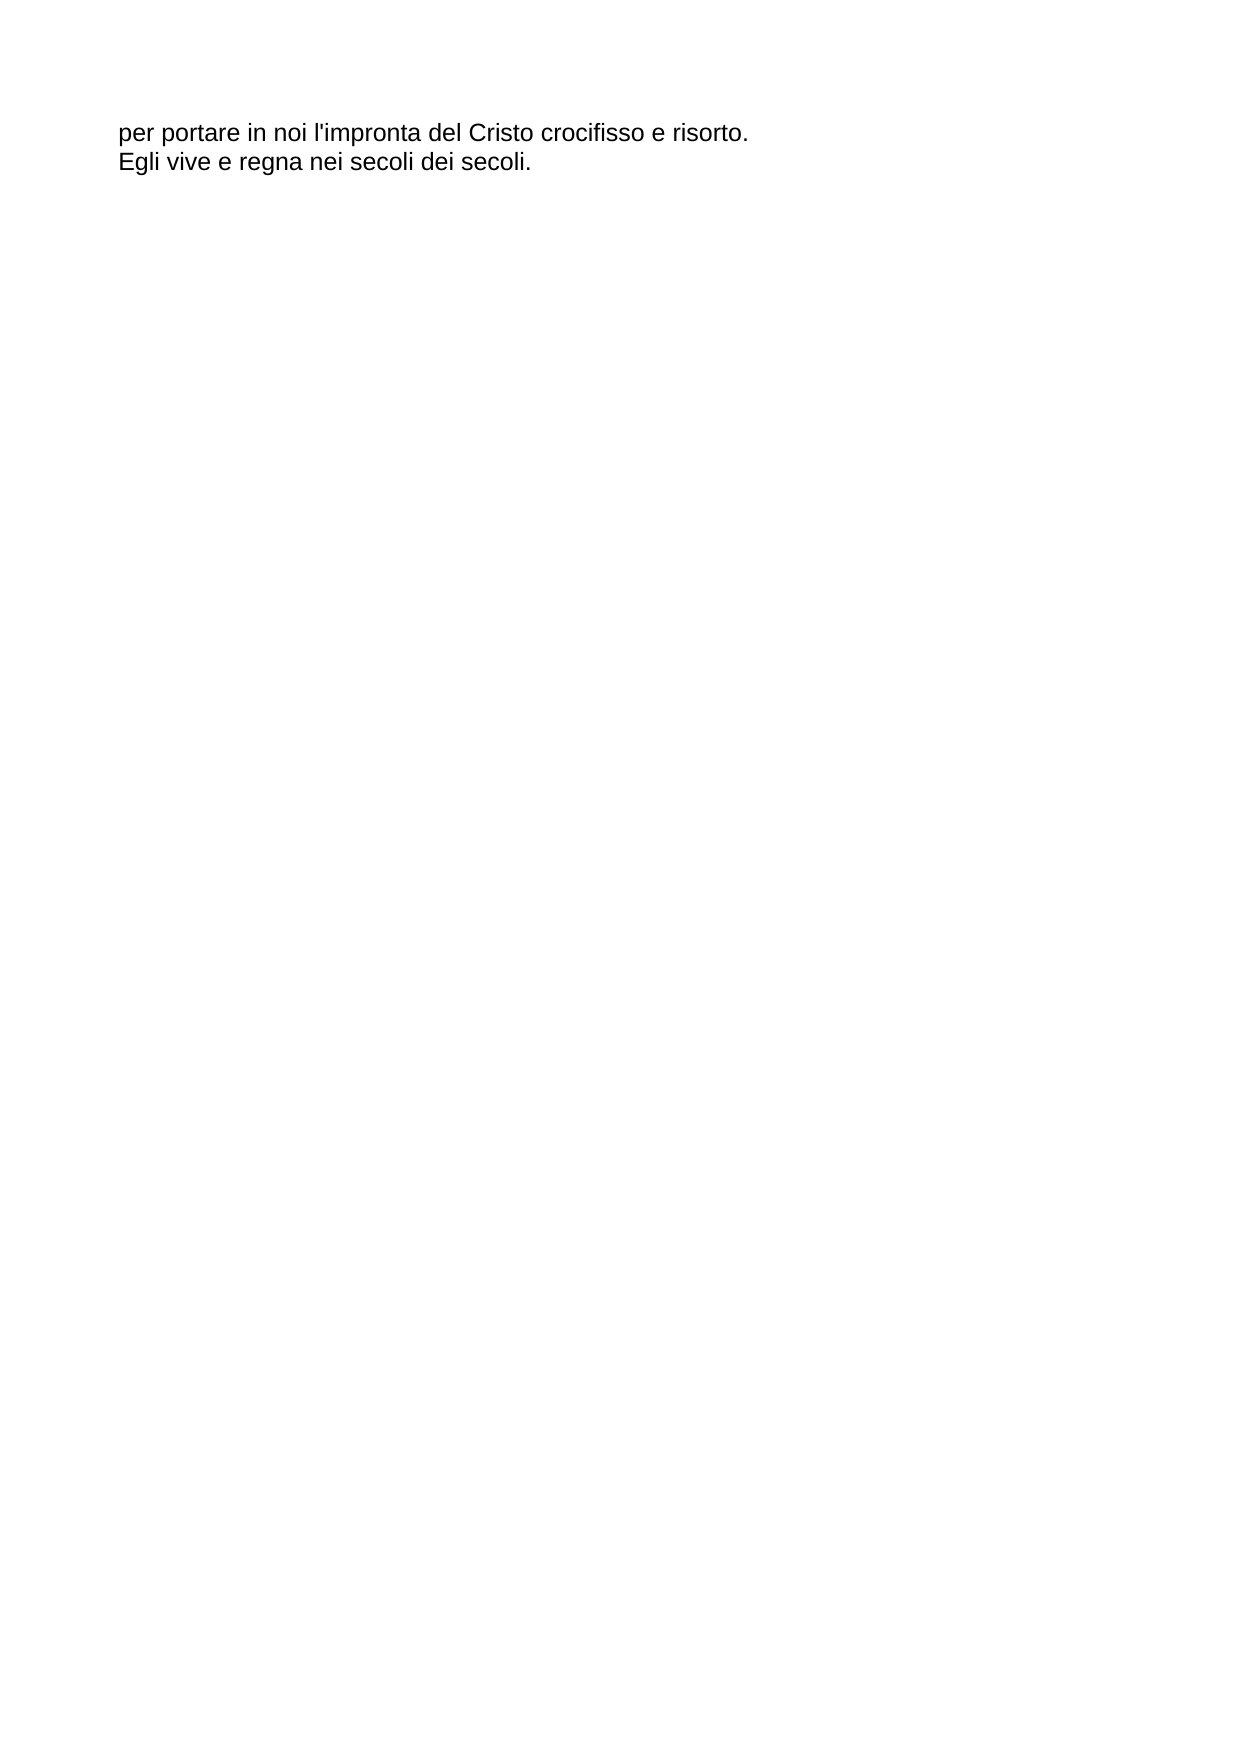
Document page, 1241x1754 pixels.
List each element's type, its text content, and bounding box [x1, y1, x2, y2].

text Egli vive e regna nei secoli dei secoli. [118, 147, 1122, 176]
text per portare in noi l'impronta del Cristo crocifisso e risorto. [118, 118, 1122, 147]
